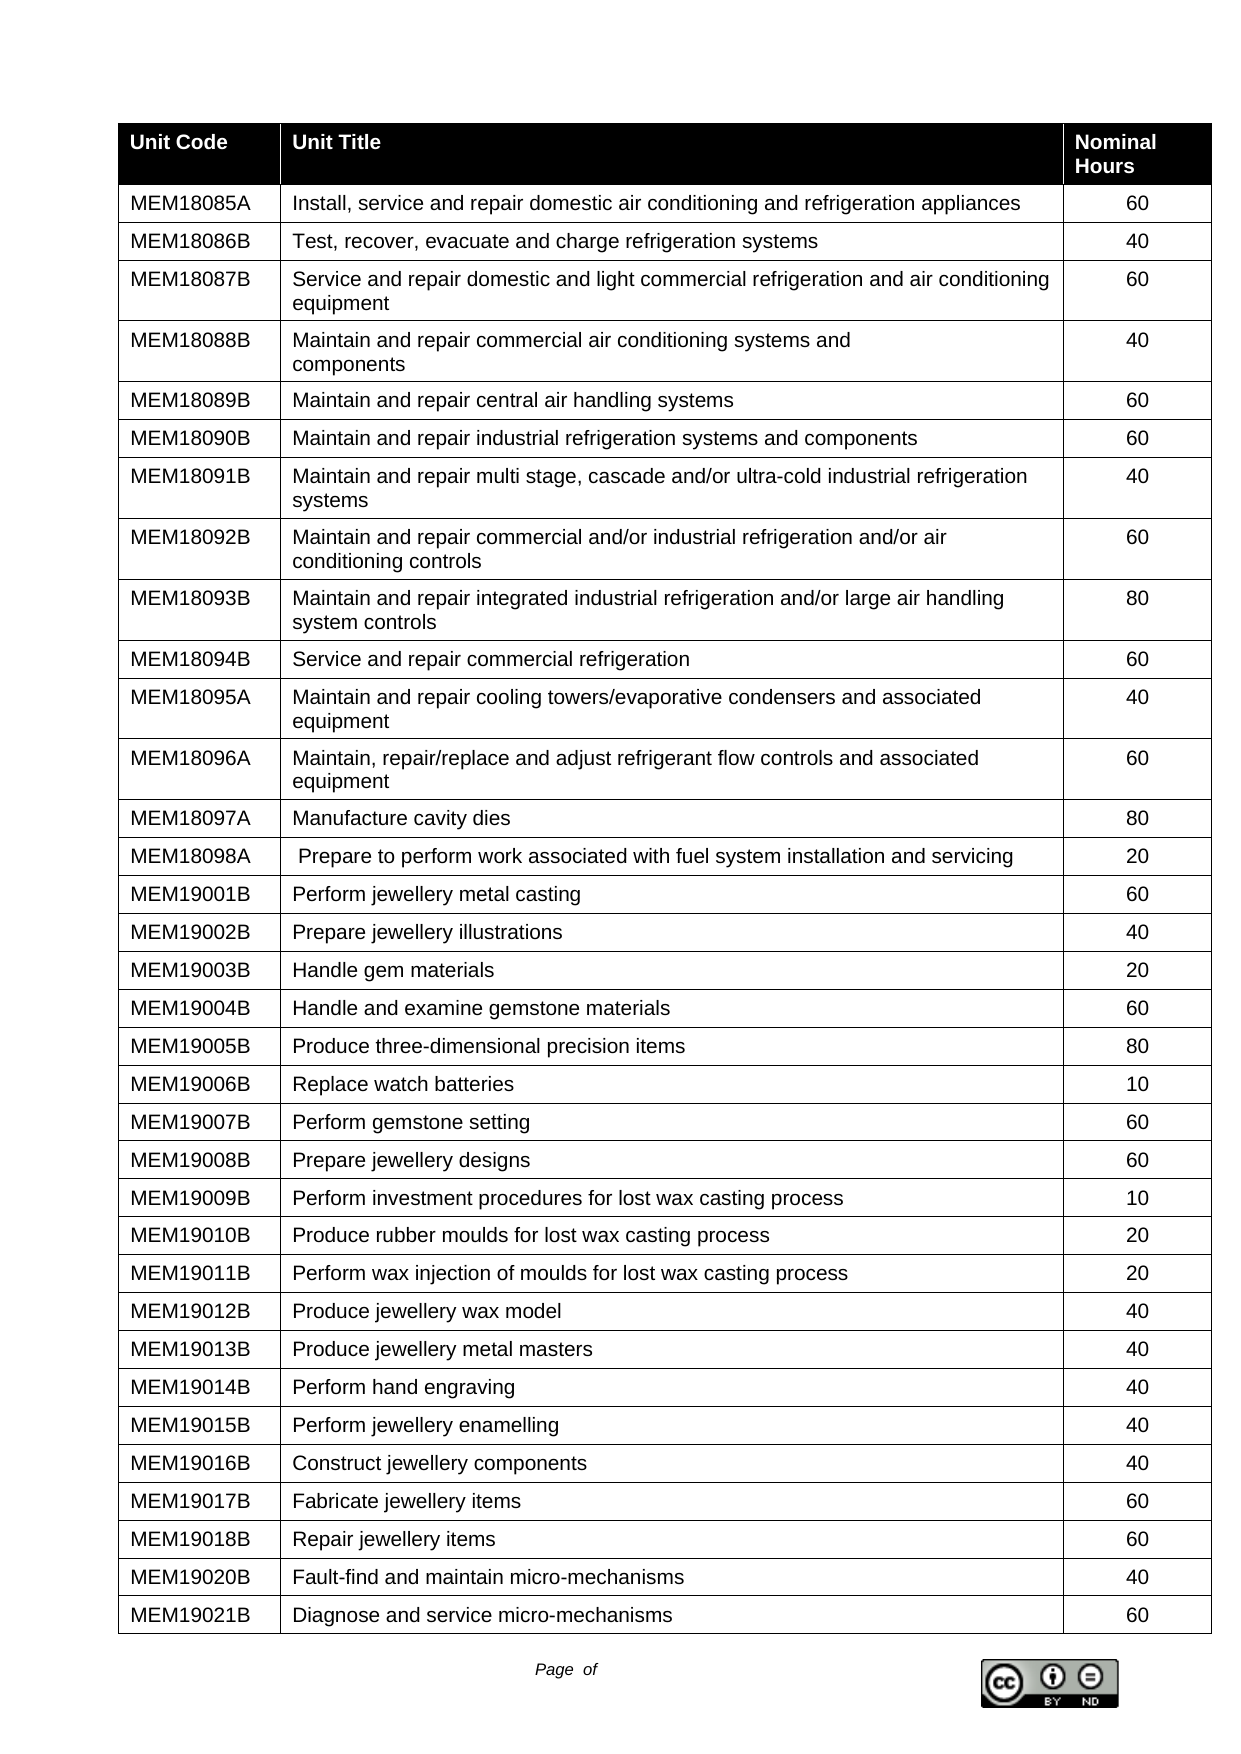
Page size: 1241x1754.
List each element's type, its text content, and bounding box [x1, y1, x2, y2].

table_cell Maintain and repair cooling towers/evaporative condensers and associated equipment [281, 679, 1063, 738]
table_cell 20 [1064, 1217, 1211, 1254]
table_cell MEM18093B [119, 580, 280, 639]
table_cell Maintain, repair/replace and adjust refrigerant flow controls and associated equipment [281, 739, 1063, 799]
table_cell 40 [1064, 1559, 1211, 1595]
table_cell MEM19006B [119, 1066, 280, 1102]
table_cell 20 [1064, 952, 1211, 989]
table_cell MEM19020B [119, 1559, 280, 1595]
table_cell MEM18094B [119, 641, 280, 677]
table_cell 60 [1064, 876, 1211, 913]
table_cell Install, service and repair domestic air conditioning and refrigeration appliances [281, 185, 1063, 222]
table_cell Produce three-dimensional precision items [281, 1028, 1063, 1064]
table_cell Perform hand engraving [281, 1369, 1063, 1406]
table_cell Service and repair commercial refrigeration [281, 641, 1063, 677]
table_cell 60 [1064, 739, 1211, 799]
table_cell 60 [1064, 382, 1211, 419]
table_cell MEM19016B [119, 1445, 280, 1482]
table_cell Maintain and repair commercial air conditioning systems and components [281, 321, 1063, 381]
table_cell Prepare jewellery illustrations [281, 914, 1063, 951]
table_cell MEM19001B [119, 876, 280, 913]
table_cell MEM18095A [119, 679, 280, 738]
table_cell 20 [1064, 838, 1211, 875]
table_cell Perform jewellery enamelling [281, 1407, 1063, 1444]
table_cell 60 [1064, 1521, 1211, 1557]
table_cell 40 [1064, 321, 1211, 381]
table_cell Produce jewellery wax model [281, 1293, 1063, 1330]
table_cell MEM18086B [119, 223, 280, 259]
table_cell MEM19009B [119, 1179, 280, 1216]
table_cell MEM18097A [119, 800, 280, 837]
table_cell 60 [1064, 519, 1211, 579]
table_cell MEM18089B [119, 382, 280, 419]
table_cell 60 [1064, 1596, 1211, 1633]
table_cell Fault-find and maintain micro-mechanisms [281, 1559, 1063, 1595]
table_cell MEM18085A [119, 185, 280, 222]
table_cell Perform wax injection of moulds for lost wax casting process [281, 1255, 1063, 1292]
table_cell MEM19015B [119, 1407, 280, 1444]
table_cell Maintain and repair industrial refrigeration systems and components [281, 420, 1063, 457]
table_cell Diagnose and service micro-mechanisms [281, 1596, 1063, 1633]
table_cell Maintain and repair central air handling systems [281, 382, 1063, 419]
table_cell 80 [1064, 1028, 1211, 1064]
table_cell Maintain and repair multi stage, cascade and/or ultra-cold industrial refrigeration systems [281, 458, 1063, 518]
table_cell MEM18098A [119, 838, 280, 875]
table_cell MEM19008B [119, 1141, 280, 1178]
table_cell Perform investment procedures for lost wax casting process [281, 1179, 1063, 1216]
table_cell Handle and examine gemstone materials [281, 990, 1063, 1027]
table_cell 60 [1064, 1104, 1211, 1140]
table_cell 40 [1064, 1369, 1211, 1406]
table_cell 40 [1064, 223, 1211, 259]
table_cell Perform gemstone setting [281, 1104, 1063, 1140]
table_cell 10 [1064, 1066, 1211, 1102]
table_cell MEM18088B [119, 321, 280, 381]
table_cell 40 [1064, 914, 1211, 951]
table_cell MEM19017B [119, 1483, 280, 1519]
table_cell 40 [1064, 1407, 1211, 1444]
table_cell Replace watch batteries [281, 1066, 1063, 1102]
table_cell MEM19005B [119, 1028, 280, 1064]
table_cell MEM18087B [119, 261, 280, 320]
table_header Unit Code [119, 124, 280, 184]
table_cell 80 [1064, 580, 1211, 639]
table_cell MEM19010B [119, 1217, 280, 1254]
table_cell MEM19013B [119, 1331, 280, 1368]
table_cell MEM19002B [119, 914, 280, 951]
table_cell 60 [1064, 185, 1211, 222]
table_cell Produce rubber moulds for lost wax casting process [281, 1217, 1063, 1254]
table_header Nominal Hours [1064, 124, 1211, 184]
table_cell 80 [1064, 800, 1211, 837]
table_cell MEM18090B [119, 420, 280, 457]
table_cell 60 [1064, 1483, 1211, 1519]
table_cell MEM19014B [119, 1369, 280, 1406]
table_cell MEM18096A [119, 739, 280, 799]
table_cell MEM18092B [119, 519, 280, 579]
table_cell Prepare to perform work associated with fuel system installation and servicing [281, 838, 1063, 875]
table_header Unit Title [281, 124, 1063, 184]
table_cell MEM19004B [119, 990, 280, 1027]
table_cell 40 [1064, 458, 1211, 518]
table_cell Prepare jewellery designs [281, 1141, 1063, 1178]
table_cell Service and repair domestic and light commercial refrigeration and air conditioning equipment [281, 261, 1063, 320]
table_cell 60 [1064, 990, 1211, 1027]
table_cell Maintain and repair commercial and/or industrial refrigeration and/or air conditioning controls [281, 519, 1063, 579]
table_cell MEM19007B [119, 1104, 280, 1140]
table_cell Maintain and repair integrated industrial refrigeration and/or large air handling system controls [281, 580, 1063, 639]
table_cell MEM19011B [119, 1255, 280, 1292]
table_cell MEM19003B [119, 952, 280, 989]
table_cell Produce jewellery metal masters [281, 1331, 1063, 1368]
table_cell 20 [1064, 1255, 1211, 1292]
table_cell Handle gem materials [281, 952, 1063, 989]
table_cell Test, recover, evacuate and charge refrigeration systems [281, 223, 1063, 259]
table_cell 60 [1064, 261, 1211, 320]
table_cell Manufacture cavity dies [281, 800, 1063, 837]
table_cell 40 [1064, 1293, 1211, 1330]
table_cell 60 [1064, 420, 1211, 457]
table_cell Fabricate jewellery items [281, 1483, 1063, 1519]
table_cell 40 [1064, 679, 1211, 738]
table_cell 10 [1064, 1179, 1211, 1216]
table_cell Perform jewellery metal casting [281, 876, 1063, 913]
table_cell MEM18091B [119, 458, 280, 518]
table_cell MEM19012B [119, 1293, 280, 1330]
table_cell 60 [1064, 641, 1211, 677]
table_cell Repair jewellery items [281, 1521, 1063, 1557]
table_cell MEM19021B [119, 1596, 280, 1633]
table_cell 40 [1064, 1445, 1211, 1482]
table_cell 40 [1064, 1331, 1211, 1368]
picture [981, 1659, 1119, 1706]
table_cell 60 [1064, 1141, 1211, 1178]
table_cell MEM19018B [119, 1521, 280, 1557]
table_cell Construct jewellery components [281, 1445, 1063, 1482]
